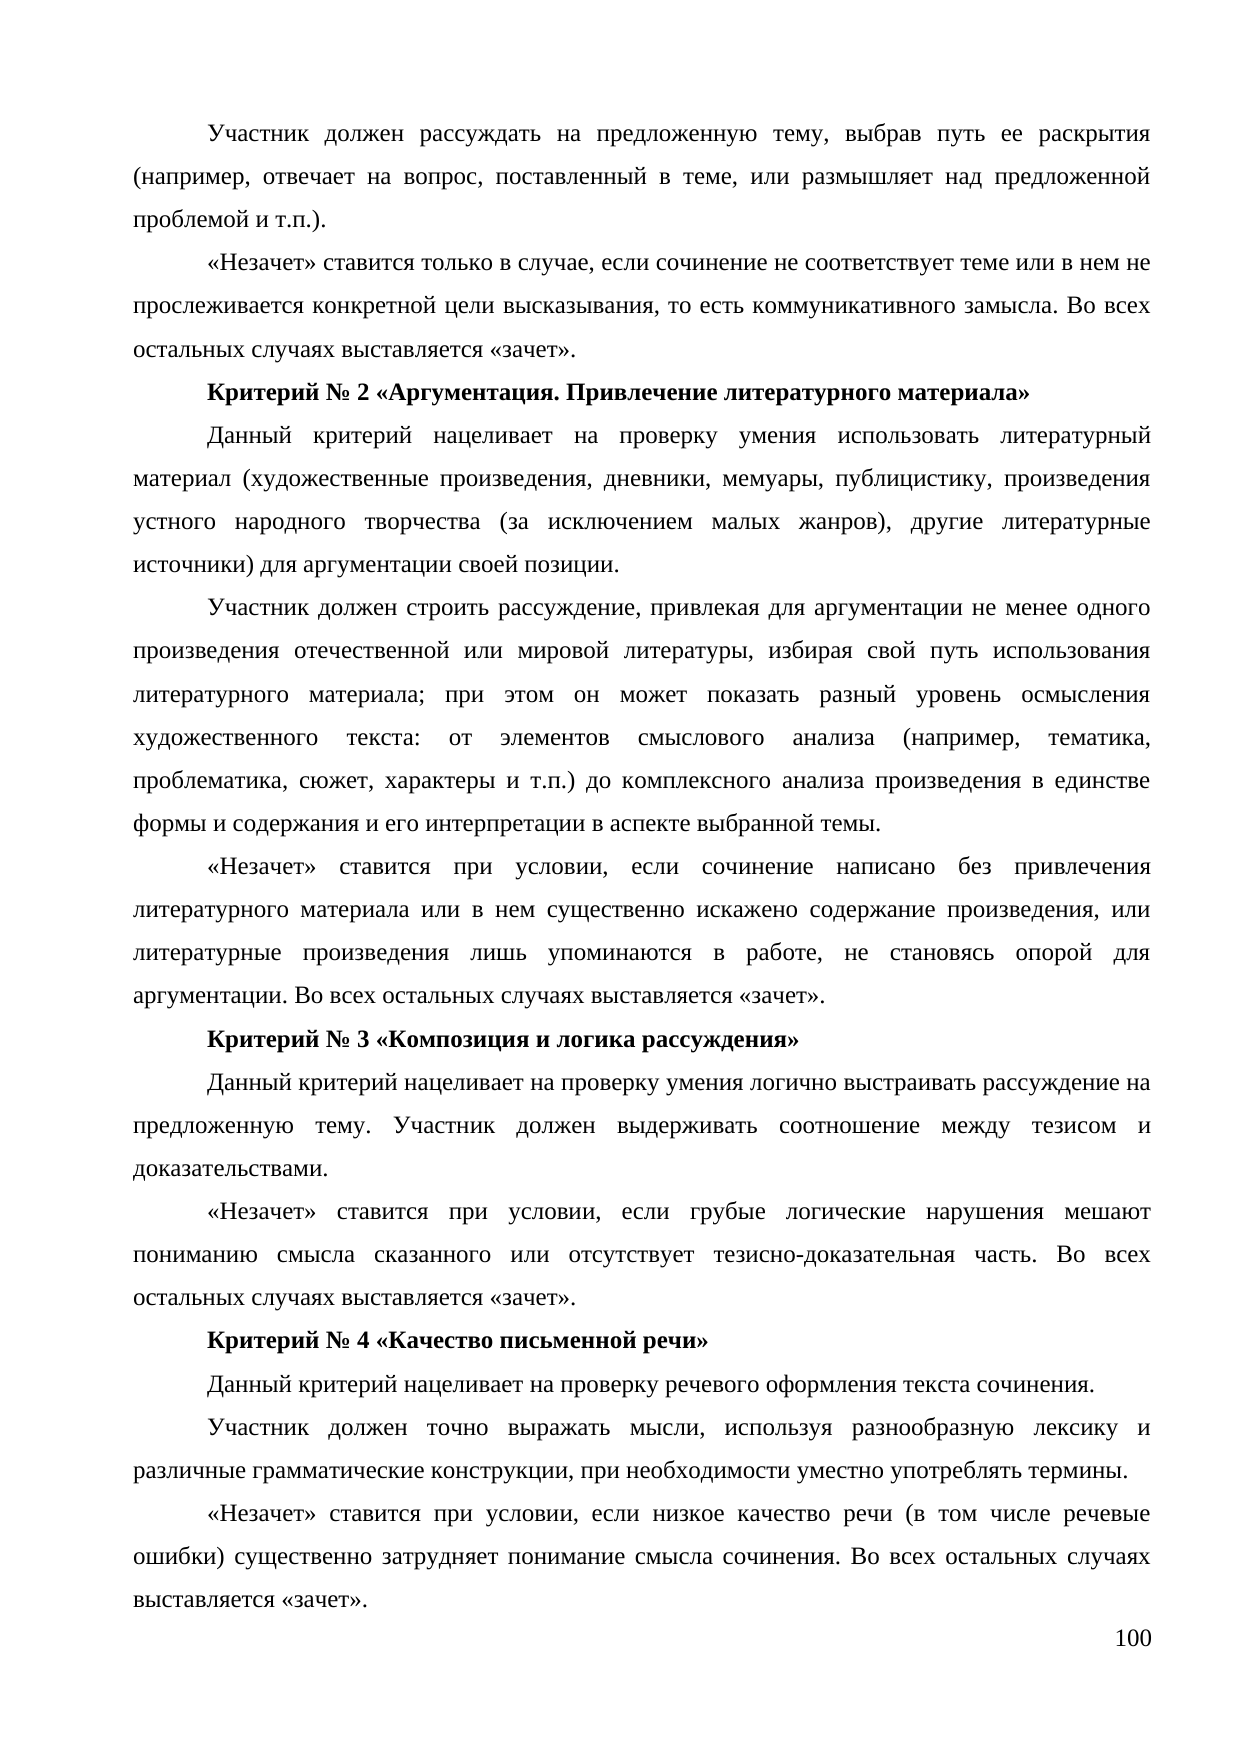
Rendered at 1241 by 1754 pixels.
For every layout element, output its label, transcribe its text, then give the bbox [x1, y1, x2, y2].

text «Незачет» ставится только в случае, если сочинение не соответствует теме или в нем не прослеживается конкретной цели высказывания, то есть коммуникативного замысла. Во всех остальных случаях выставляется «зачет». [133, 247, 1152, 362]
text Участник должен рассуждать на предложенную тему, выбрав путь ее раскрытия (например, отвечает на вопрос, поставленный в теме, или размышляет над предложенной проблемой и т.п.). [133, 118, 1152, 233]
text Участник должен строить рассуждение, привлекая для аргументации не менее одного произведения отечественной или мировой литературы, избирая свой путь использования литературного материала; при этом он может показать разный уровень осмысления художественного текста: от элементов смыслового анализа (например, тематика, проблематика, сюжет, характеры и т.п.) до комплексного анализа произведения в единстве формы и содержания и его интерпретации в аспекте выбранной темы. [133, 592, 1152, 837]
text Данный критерий нацеливает на проверку умения логично выстраивать рассуждение на предложенную тему. Участник должен выдерживать соотношение между тезисом и доказательствами. [133, 1067, 1152, 1182]
text «Незачет» ставится при условии, если низкое качество речи (в том числе речевые ошибки) существенно затрудняет понимание смысла сочинения. Во всех остальных случаях выставляется «зачет». [133, 1498, 1152, 1613]
text Критерий № 2 «Аргументация. Привлечение литературного материала» [133, 377, 1152, 406]
text «Незачет» ставится при условии, если сочинение написано без привлечения литературного материала или в нем существенно искажено содержание произведения, или литературные произведения лишь упоминаются в работе, не становясь опорой для аргументации. Во всех остальных случаях выставляется «зачет». [133, 851, 1152, 1009]
text Критерий № 4 «Качество письменной речи» [133, 1326, 1152, 1354]
text Данный критерий нацеливает на проверку речевого оформления текста сочинения. [133, 1369, 1152, 1397]
text Данный критерий нацеливает на проверку умения использовать литературный материал (художественные произведения, дневники, мемуары, публицистику, произведения устного народного творчества (за исключением малых жанров), другие литературные источники) для аргументации своей позиции. [133, 420, 1152, 578]
text Участник должен точно выражать мысли, используя разнообразную лексику и различные грамматические конструкции, при необходимости уместно употреблять термины. [133, 1412, 1152, 1484]
text Критерий № 3 «Композиция и логика рассуждения» [133, 1024, 1152, 1052]
text «Незачет» ставится при условии, если грубые логические нарушения мешают пониманию смысла сказанного или отсутствует тезисно-доказательная часть. Во всех остальных случаях выставляется «зачет». [133, 1196, 1152, 1311]
